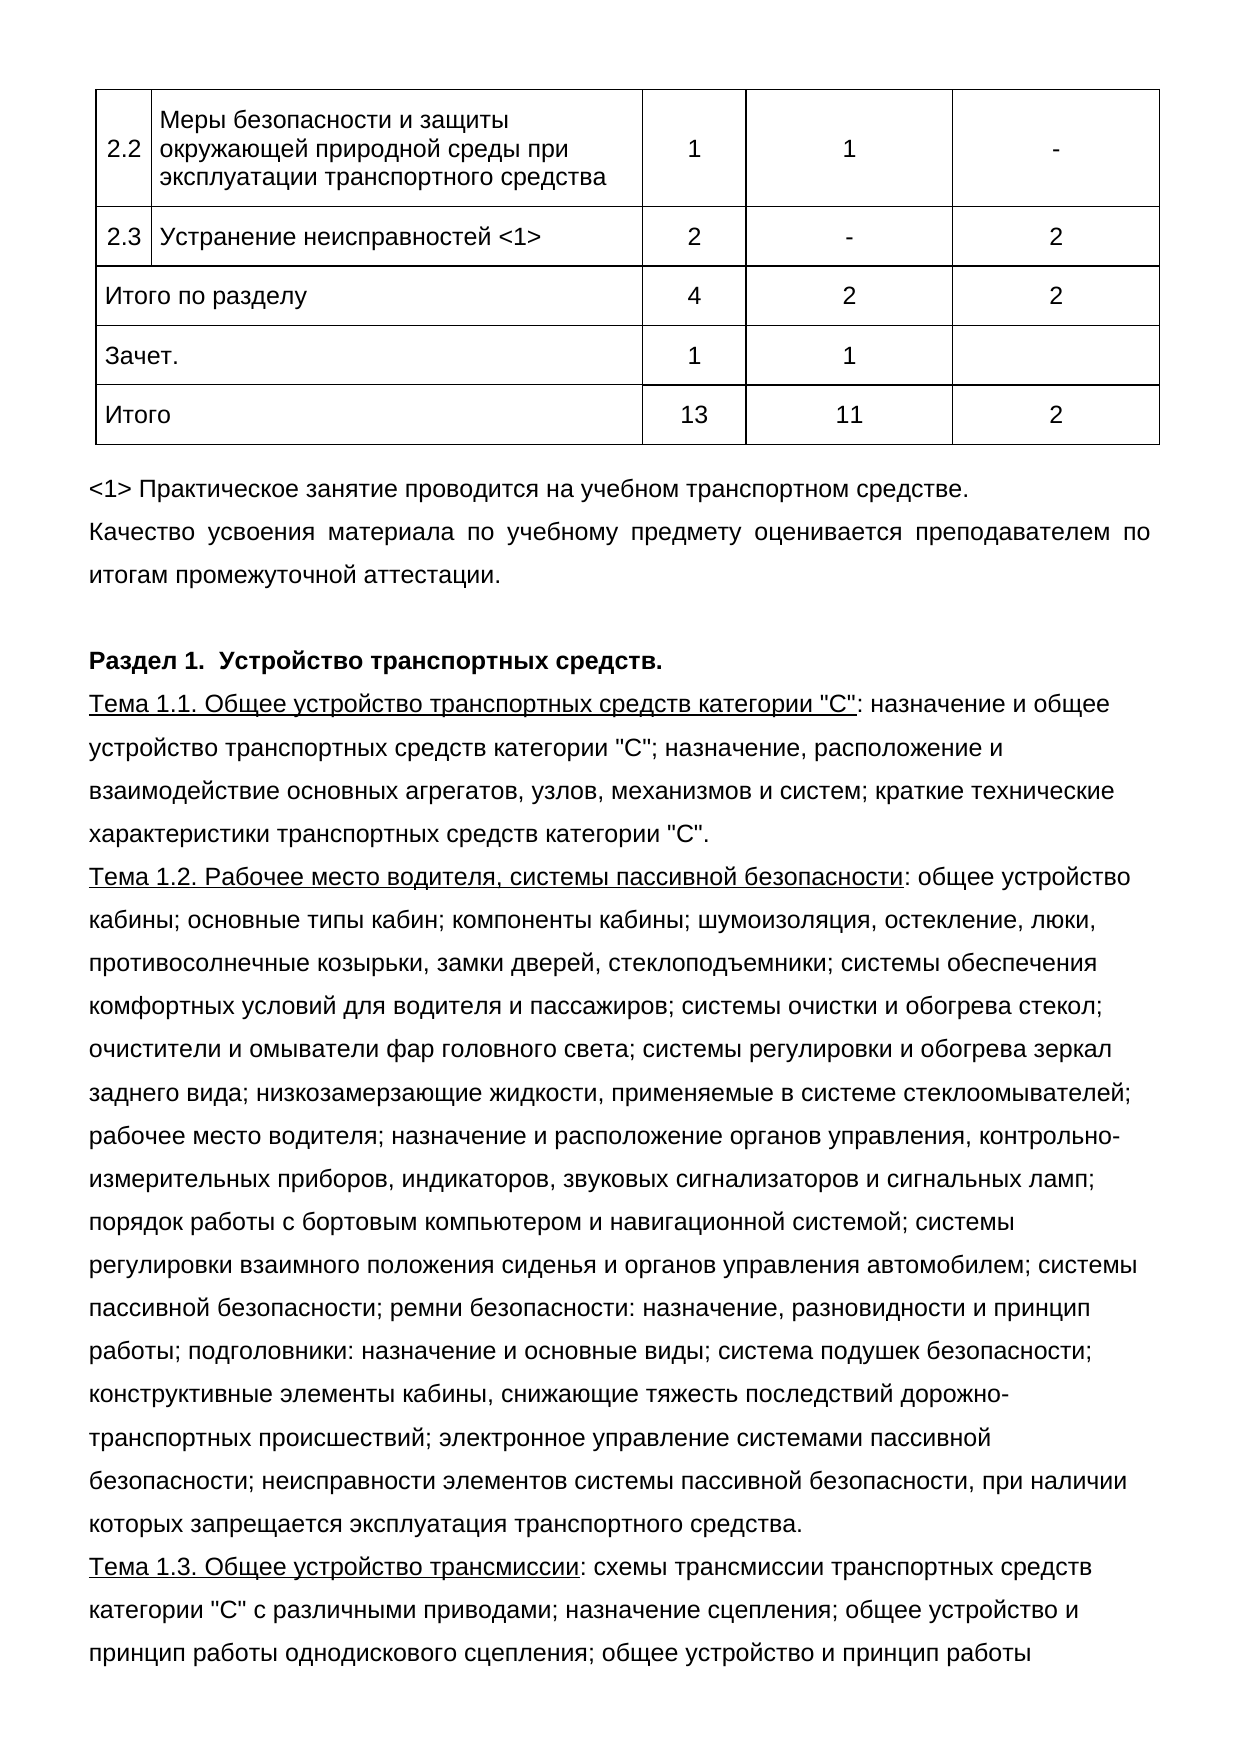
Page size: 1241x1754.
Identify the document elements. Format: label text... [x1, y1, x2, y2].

table_cell Зачет. [97, 326, 642, 384]
table_cell Меры безопасности и защиты окружающей природной среды при эксплуатации транспортного средства [152, 90, 642, 206]
text Тема 1.1. Общее устройство транспортных средств категории "C": назначение и общее устройство транспортных средств категории "C"; назначение, расположение и взаимодействие основных агрегатов, узлов, механизмов и систем; краткие технические характеристики транспортных средств категории "C". [89, 689, 1152, 848]
table_cell 2 [747, 267, 952, 324]
table_cell 11 [747, 386, 952, 443]
table_cell [953, 326, 1159, 384]
table_cell 2 [953, 267, 1159, 324]
table_cell Итого [97, 385, 642, 443]
text <1> Практическое занятие проводится на учебном транспортном средстве. [89, 474, 1152, 503]
text Качество усвоения материала по учебному предмету оценивается преподавателем по итогам промежуточной аттестации. [89, 517, 1152, 589]
table_cell 1 [747, 326, 952, 384]
table_cell 2.3 [97, 207, 151, 265]
table_cell 2 [953, 207, 1159, 265]
table_cell 1 [747, 90, 952, 206]
table_cell 2 [643, 207, 745, 265]
table_cell - [747, 207, 952, 265]
table_cell Итого по разделу [97, 267, 642, 324]
table_cell - [953, 90, 1159, 206]
text Раздел 1. Устройство транспортных средств. [89, 646, 1152, 675]
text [89, 1552, 1152, 1667]
table_cell Устранение неисправностей <1> [152, 207, 642, 265]
table_cell 2 [953, 386, 1159, 443]
table_cell 2.2 [97, 90, 151, 206]
table_cell 4 [643, 267, 745, 324]
table_cell 1 [643, 90, 745, 206]
table_cell 1 [643, 326, 745, 384]
text Тема 1.2. Рабочее место водителя, системы пассивной безопасности: общее устройство кабины; основные типы кабин; компоненты кабины; шумоизоляция, остекление, люки, противосолнечные козырьки, замки дверей, стеклоподъемники; системы обеспечения комфортных условий для водителя и пассажиров; системы очистки и обогрева стекол; очистители и омыватели фар головного света; системы регулировки и обогрева зеркал заднего вида; низкозамерзающие жидкости, применяемые в системе стеклоомывателей; рабочее место водителя; назначение и расположение органов управления, контрольно-измерительных приборов, индикаторов, звуковых сигнализаторов и сигнальных ламп; порядок работы с бортовым компьютером и навигационной системой; системы регулировки взаимного положения сиденья и органов управления автомобилем; системы пассивной безопасности; ремни безопасности: назначение, разновидности и принцип работы; подголовники: назначение и основные виды; система подушек безопасности; конструктивные элементы кабины, снижающие тяжесть последствий дорожно-транспортных происшествий; электронное управление системами пассивной безопасности; неисправности элементов системы пассивной безопасности, при наличии которых запрещается эксплуатация транспортного средства. [89, 862, 1152, 1538]
table_cell 13 [643, 386, 745, 443]
